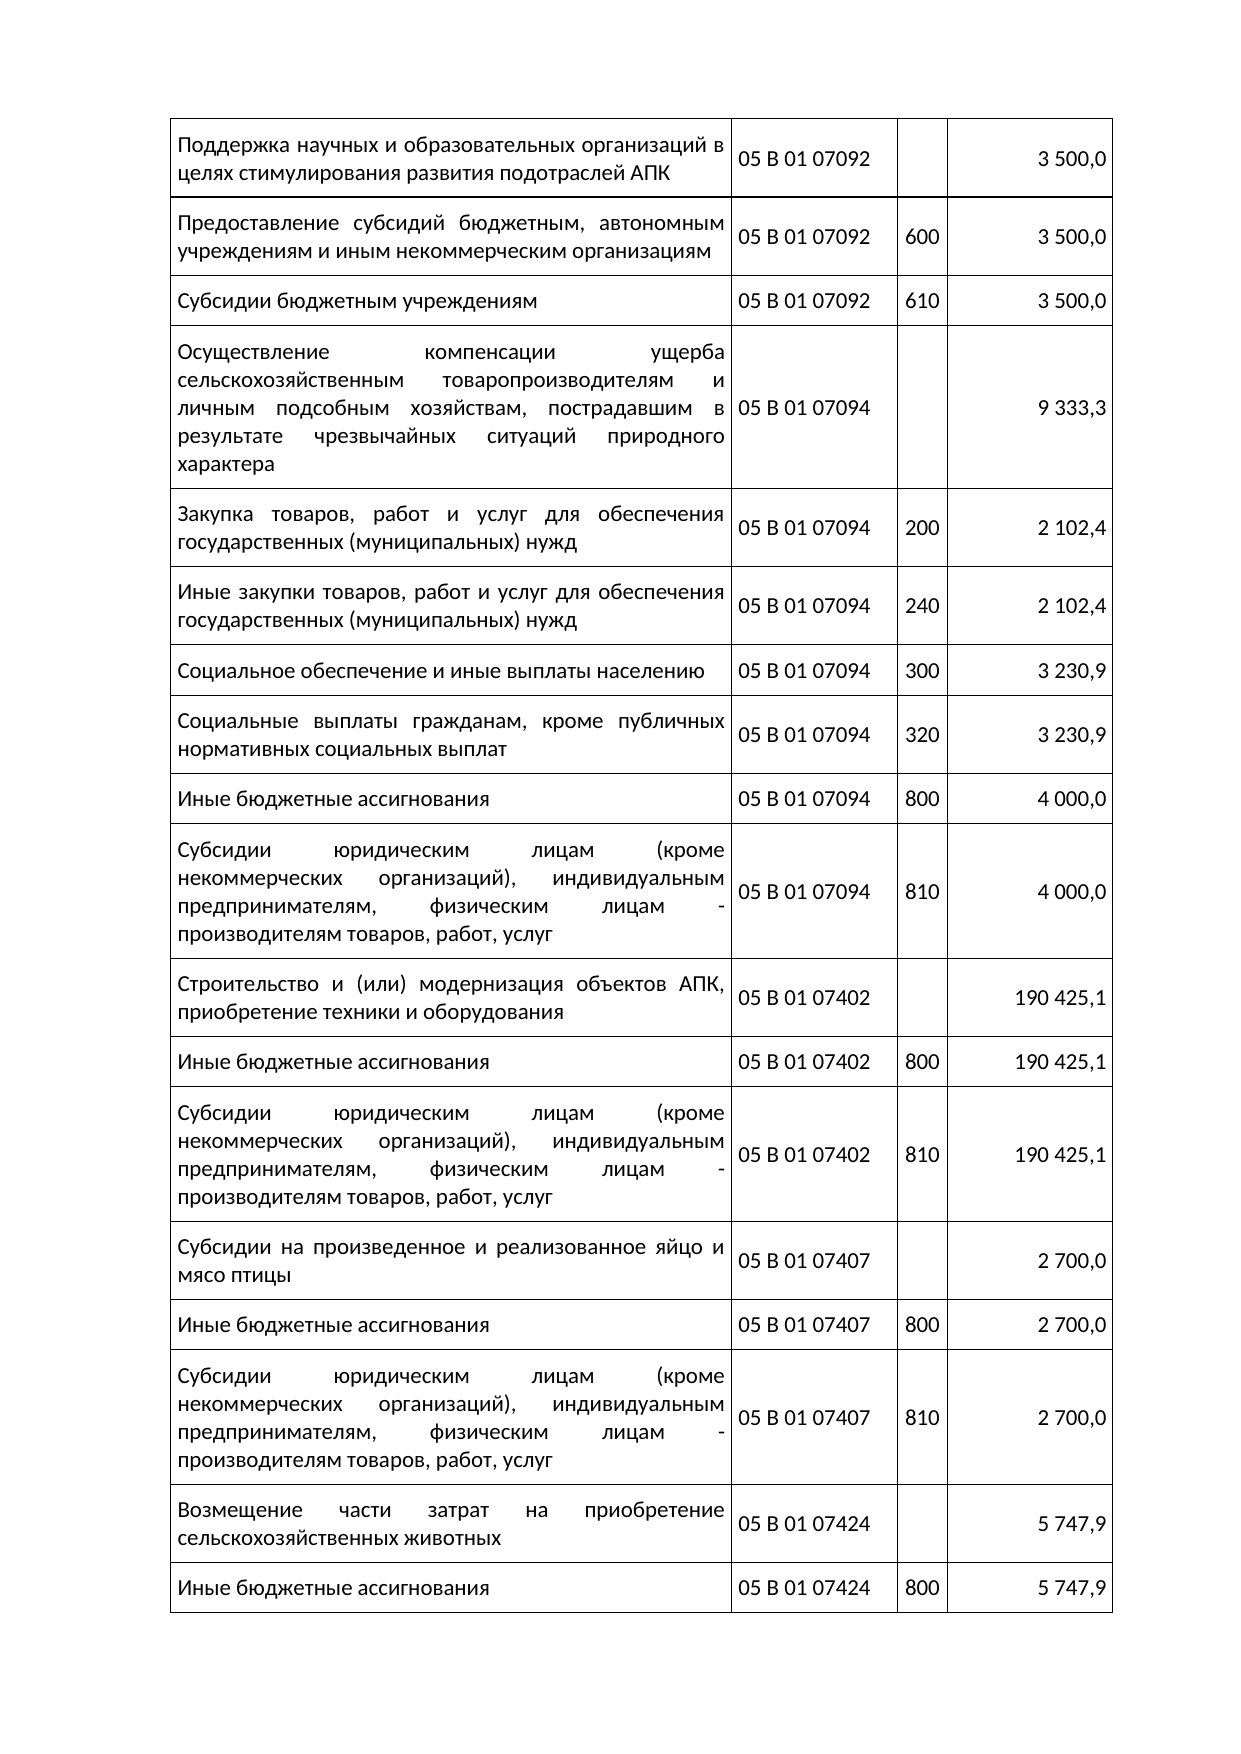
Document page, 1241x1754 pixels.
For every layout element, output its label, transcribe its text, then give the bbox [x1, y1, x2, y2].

table_cell Социальное обеспечение и иные выплаты населению [171, 645, 731, 694]
table_cell 9 333,3 [948, 326, 1112, 487]
table_cell Субсидии на произведенное и реализованное яйцо и мясо птицы [171, 1222, 731, 1299]
table_cell 5 747,9 [948, 1563, 1112, 1612]
table_cell 800 [898, 1563, 947, 1612]
table_cell 05 В 01 07094 [732, 696, 897, 773]
table_cell Предоставление субсидий бюджетным, автономным учреждениям и иным некоммерческим организациям [171, 198, 731, 275]
table_cell 05 В 01 07407 [732, 1350, 897, 1483]
table_cell Иные бюджетные ассигнования [171, 1300, 731, 1349]
table_cell 3 500,0 [948, 276, 1112, 325]
table_cell Закупка товаров, работ и услуг для обеспечения государственных (муниципальных) нужд [171, 489, 731, 566]
table_cell Иные бюджетные ассигнования [171, 1563, 731, 1612]
table_cell 05 В 01 07092 [732, 198, 897, 275]
table_cell 05 В 01 07094 [732, 824, 897, 957]
table_cell Иные бюджетные ассигнования [171, 774, 731, 823]
table_cell Субсидии бюджетным учреждениям [171, 276, 731, 325]
table_cell 3 500,0 [948, 119, 1112, 196]
table_cell Осуществление компенсации ущерба сельскохозяйственным товаропроизводителям и личным подсобным хозяйствам, пострадавшим в результате чрезвычайных ситуаций природного характера [171, 326, 731, 487]
table_cell 2 102,4 [948, 567, 1112, 644]
table_cell Социальные выплаты гражданам, кроме публичных нормативных социальных выплат [171, 696, 731, 773]
table_cell 3 500,0 [948, 198, 1112, 275]
table_cell 300 [898, 645, 947, 694]
table_cell 2 102,4 [948, 489, 1112, 566]
table_cell 3 230,9 [948, 696, 1112, 773]
table_cell Поддержка научных и образовательных организаций в целях стимулирования развития подотраслей АПК [171, 119, 731, 196]
table_cell 05 В 01 07402 [732, 959, 897, 1036]
table_cell 200 [898, 489, 947, 566]
table_cell 4 000,0 [948, 774, 1112, 823]
table_cell [898, 1222, 947, 1299]
table_cell 4 000,0 [948, 824, 1112, 957]
table_cell 610 [898, 276, 947, 325]
table_cell 800 [898, 1037, 947, 1086]
table_cell 240 [898, 567, 947, 644]
table_cell 05 В 01 07424 [732, 1485, 897, 1562]
table_cell 2 700,0 [948, 1300, 1112, 1349]
table_cell 800 [898, 1300, 947, 1349]
table_cell 05 В 01 07094 [732, 567, 897, 644]
table_cell 05 В 01 07094 [732, 326, 897, 487]
table_cell 05 В 01 07092 [732, 119, 897, 196]
table_cell Иные бюджетные ассигнования [171, 1037, 731, 1086]
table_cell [171, 1350, 731, 1483]
table_cell Иные закупки товаров, работ и услуг для обеспечения государственных (муниципальных) нужд [171, 567, 731, 644]
table_cell 810 [898, 824, 947, 957]
table_cell 05 В 01 07092 [732, 276, 897, 325]
table_cell [898, 959, 947, 1036]
table_cell 190 425,1 [948, 1087, 1112, 1221]
table_cell [898, 1485, 947, 1562]
table_cell 3 230,9 [948, 645, 1112, 694]
table_cell Строительство и (или) модернизация объектов АПК, приобретение техники и оборудования [171, 959, 731, 1036]
table_cell 5 747,9 [948, 1485, 1112, 1562]
table_cell 810 [898, 1087, 947, 1221]
table_cell 600 [898, 198, 947, 275]
table_cell 05 В 01 07407 [732, 1222, 897, 1299]
table_cell 810 [898, 1350, 947, 1483]
table_cell 05 В 01 07424 [732, 1563, 897, 1612]
table_cell [898, 119, 947, 196]
table_cell 2 700,0 [948, 1222, 1112, 1299]
table_cell 2 700,0 [948, 1350, 1112, 1483]
table_cell 190 425,1 [948, 959, 1112, 1036]
table_cell 05 В 01 07094 [732, 774, 897, 823]
table_cell 05 В 01 07094 [732, 645, 897, 694]
table_cell 190 425,1 [948, 1037, 1112, 1086]
table_cell 320 [898, 696, 947, 773]
table_cell 05 В 01 07407 [732, 1300, 897, 1349]
table_cell 800 [898, 774, 947, 823]
table_cell 05 В 01 07402 [732, 1037, 897, 1086]
table_cell 05 В 01 07402 [732, 1087, 897, 1221]
table_cell Возмещение части затрат на приобретение сельскохозяйственных животных [171, 1485, 731, 1562]
table_cell [898, 326, 947, 487]
table_cell 05 В 01 07094 [732, 489, 897, 566]
